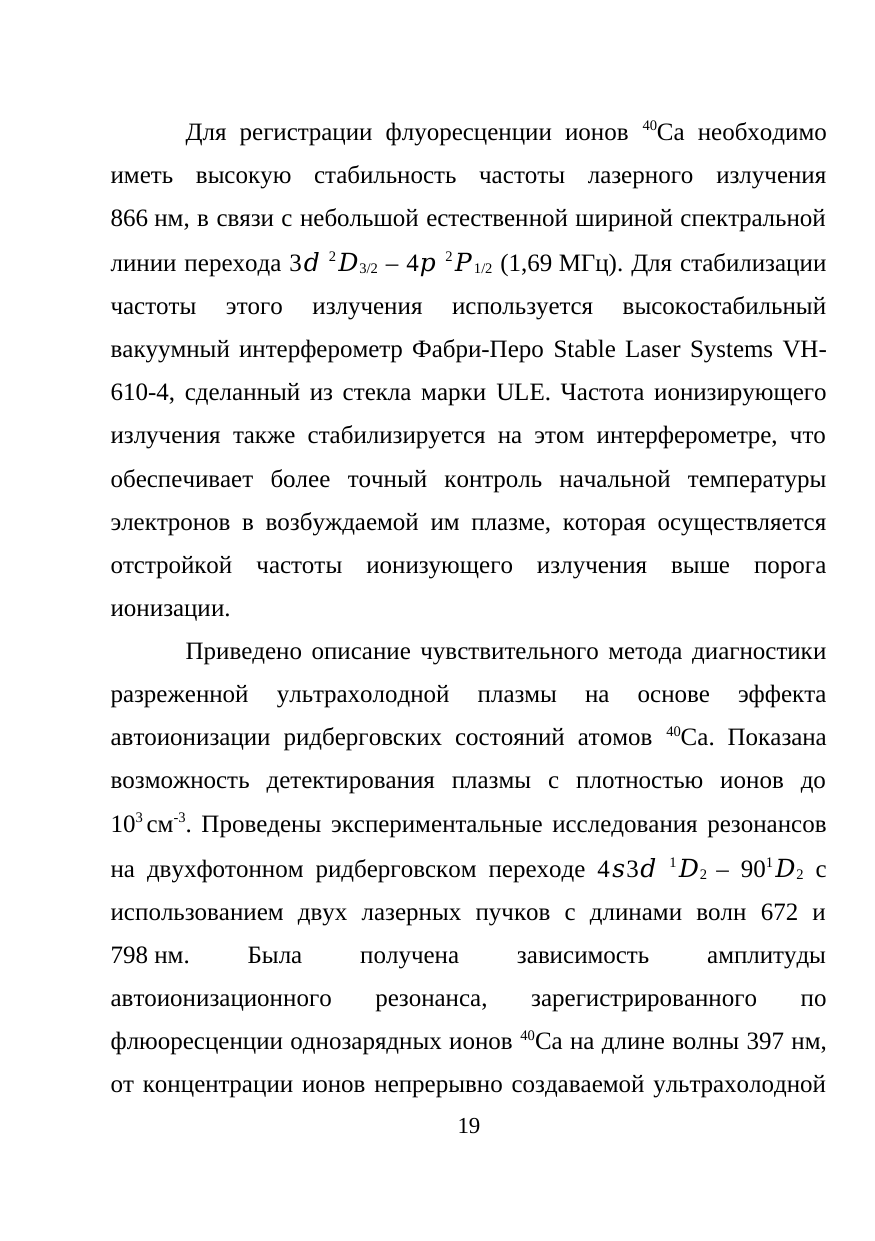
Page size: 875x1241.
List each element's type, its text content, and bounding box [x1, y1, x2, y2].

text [110, 636, 827, 1098]
text Для регистрации флуоресценции ионов 40Ca необходимо иметь высокую стабильность частоты лазерного излучения 866 нм, в связи с небольшой естественной шириной спектральной линии перехода 3𝑑 2𝐷3/2 – 4𝑝 2𝑃1/2 (1,69 МГц). Для стабилизации частоты этого излучения используется высокостабильный вакуумный интерферометр Фабри-Перо Stable Laser Systems VH-610-4, сделанный из стекла марки ULE. Частота ионизирующего излучения также стабилизируется на этом интерферометре, что обеспечивает более точный контроль начальной температуры электронов в возбуждаемой им плазме, которая осуществляется отстройкой частоты ионизующего излучения выше порога ионизации. [110, 117, 827, 622]
